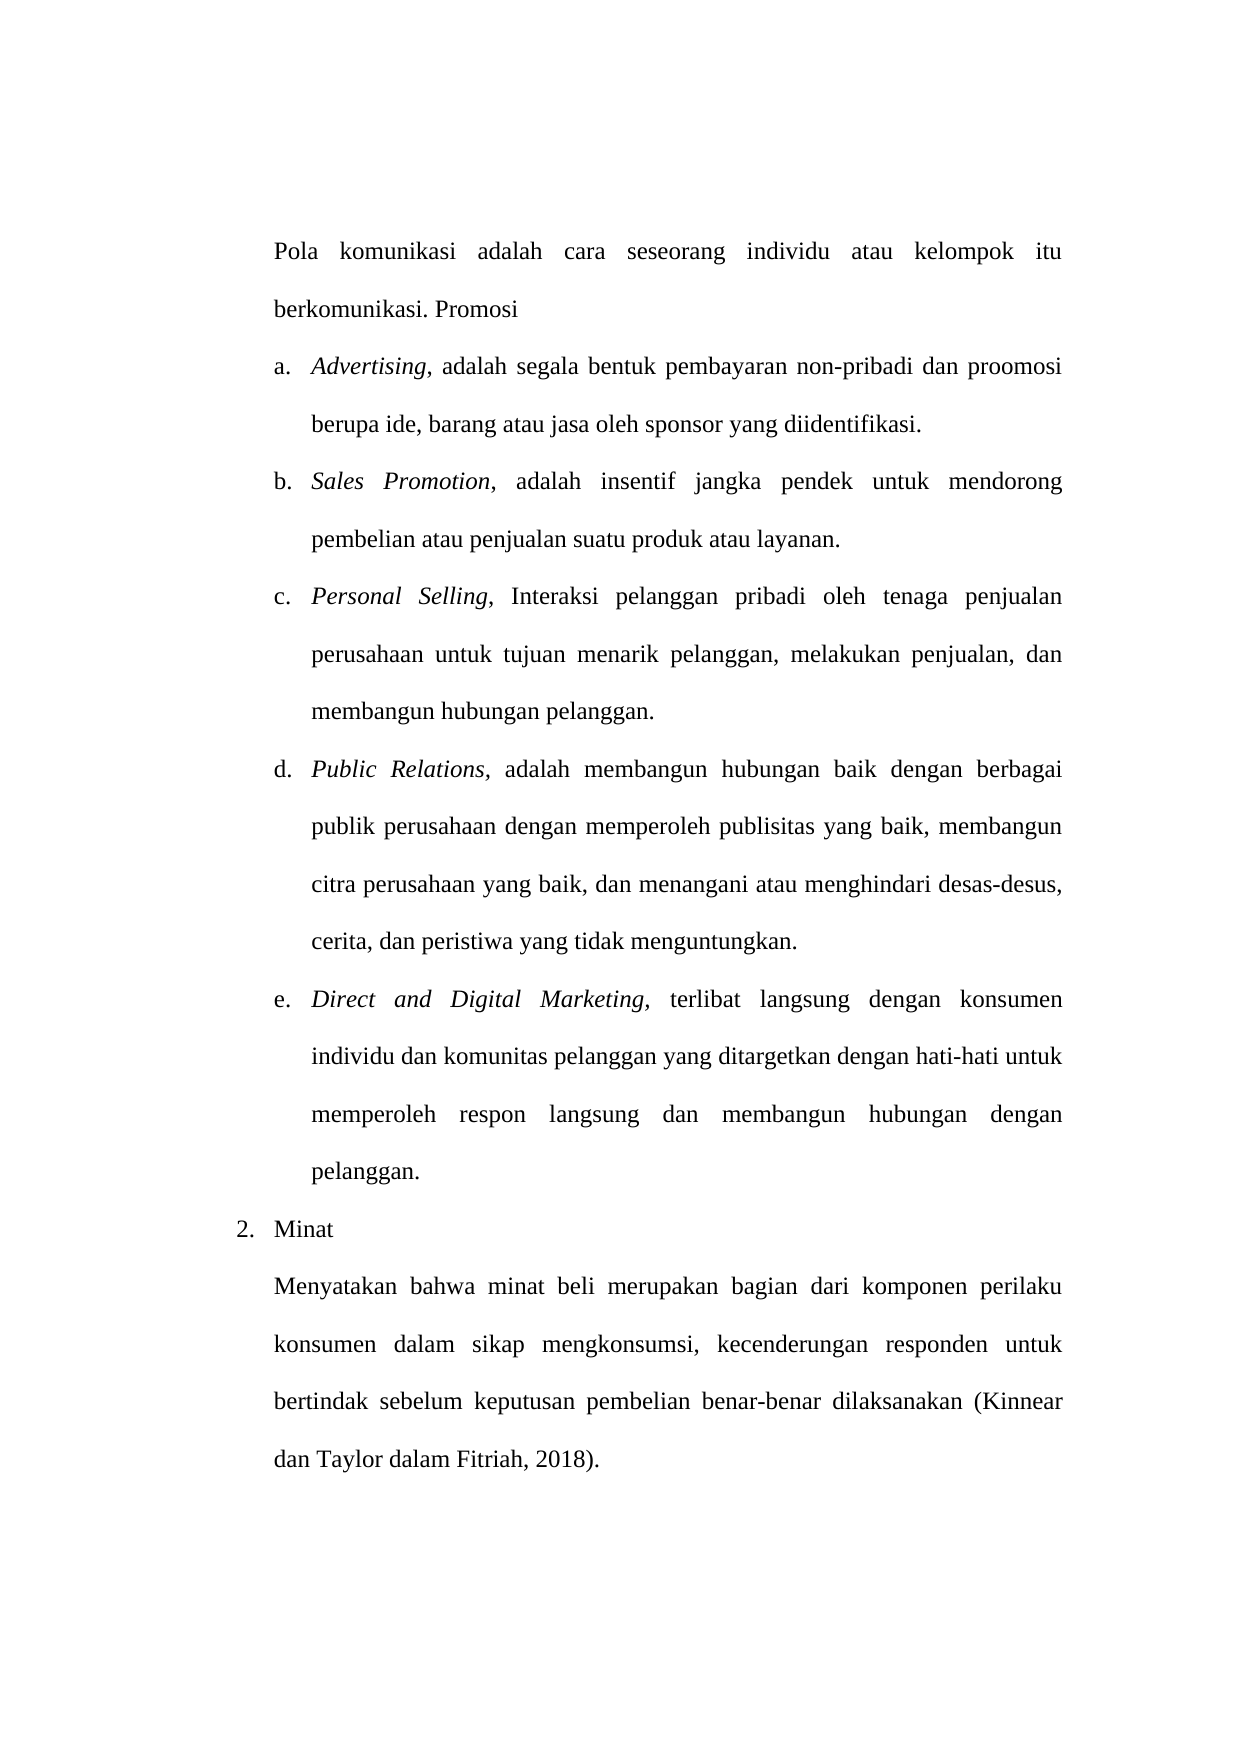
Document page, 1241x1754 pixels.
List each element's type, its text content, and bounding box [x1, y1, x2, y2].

list Advertising, adalah segala bentuk pembayaran non-pribadi dan proomosi berupa ide, barang atau jasa oleh sponsor yang diidentifikasi. [274, 351, 1063, 437]
list Minat [236, 1214, 1063, 1242]
list Menyatakan bahwa minat beli merupakan bagian dari komponen perilaku konsumen dalam sikap mengkonsumsi, kecenderungan responden untuk bertindak sebelum keputusan pembelian benar-benar dilaksanakan (Kinnear dan Taylor dalam Fitriah, 2018). [274, 1271, 1063, 1472]
list Public Relations, adalah membangun hubungan baik dengan berbagai publik perusahaan dengan memperoleh publisitas yang baik, membangun citra perusahaan yang baik, dan menangani atau menghindari desas-desus, cerita, dan peristiwa yang tidak menguntungkan. [274, 754, 1063, 955]
list Direct and Digital Marketing, terlibat langsung dengan konsumen individu dan komunitas pelanggan yang ditargetkan dengan hati-hati untuk memperoleh respon langsung dan membangun hubungan dengan pelanggan. [274, 984, 1063, 1185]
list Pola komunikasi adalah cara seseorang individu atau kelompok itu berkomunikasi. Promosi [274, 236, 1063, 322]
list Sales Promotion, adalah insentif jangka pendek untuk mendorong pembelian atau penjualan suatu produk atau layanan. [274, 466, 1063, 552]
list Personal Selling, Interaksi pelanggan pribadi oleh tenaga penjualan perusahaan untuk tujuan menarik pelanggan, melakukan penjualan, dan membangun hubungan pelanggan. [274, 581, 1063, 725]
